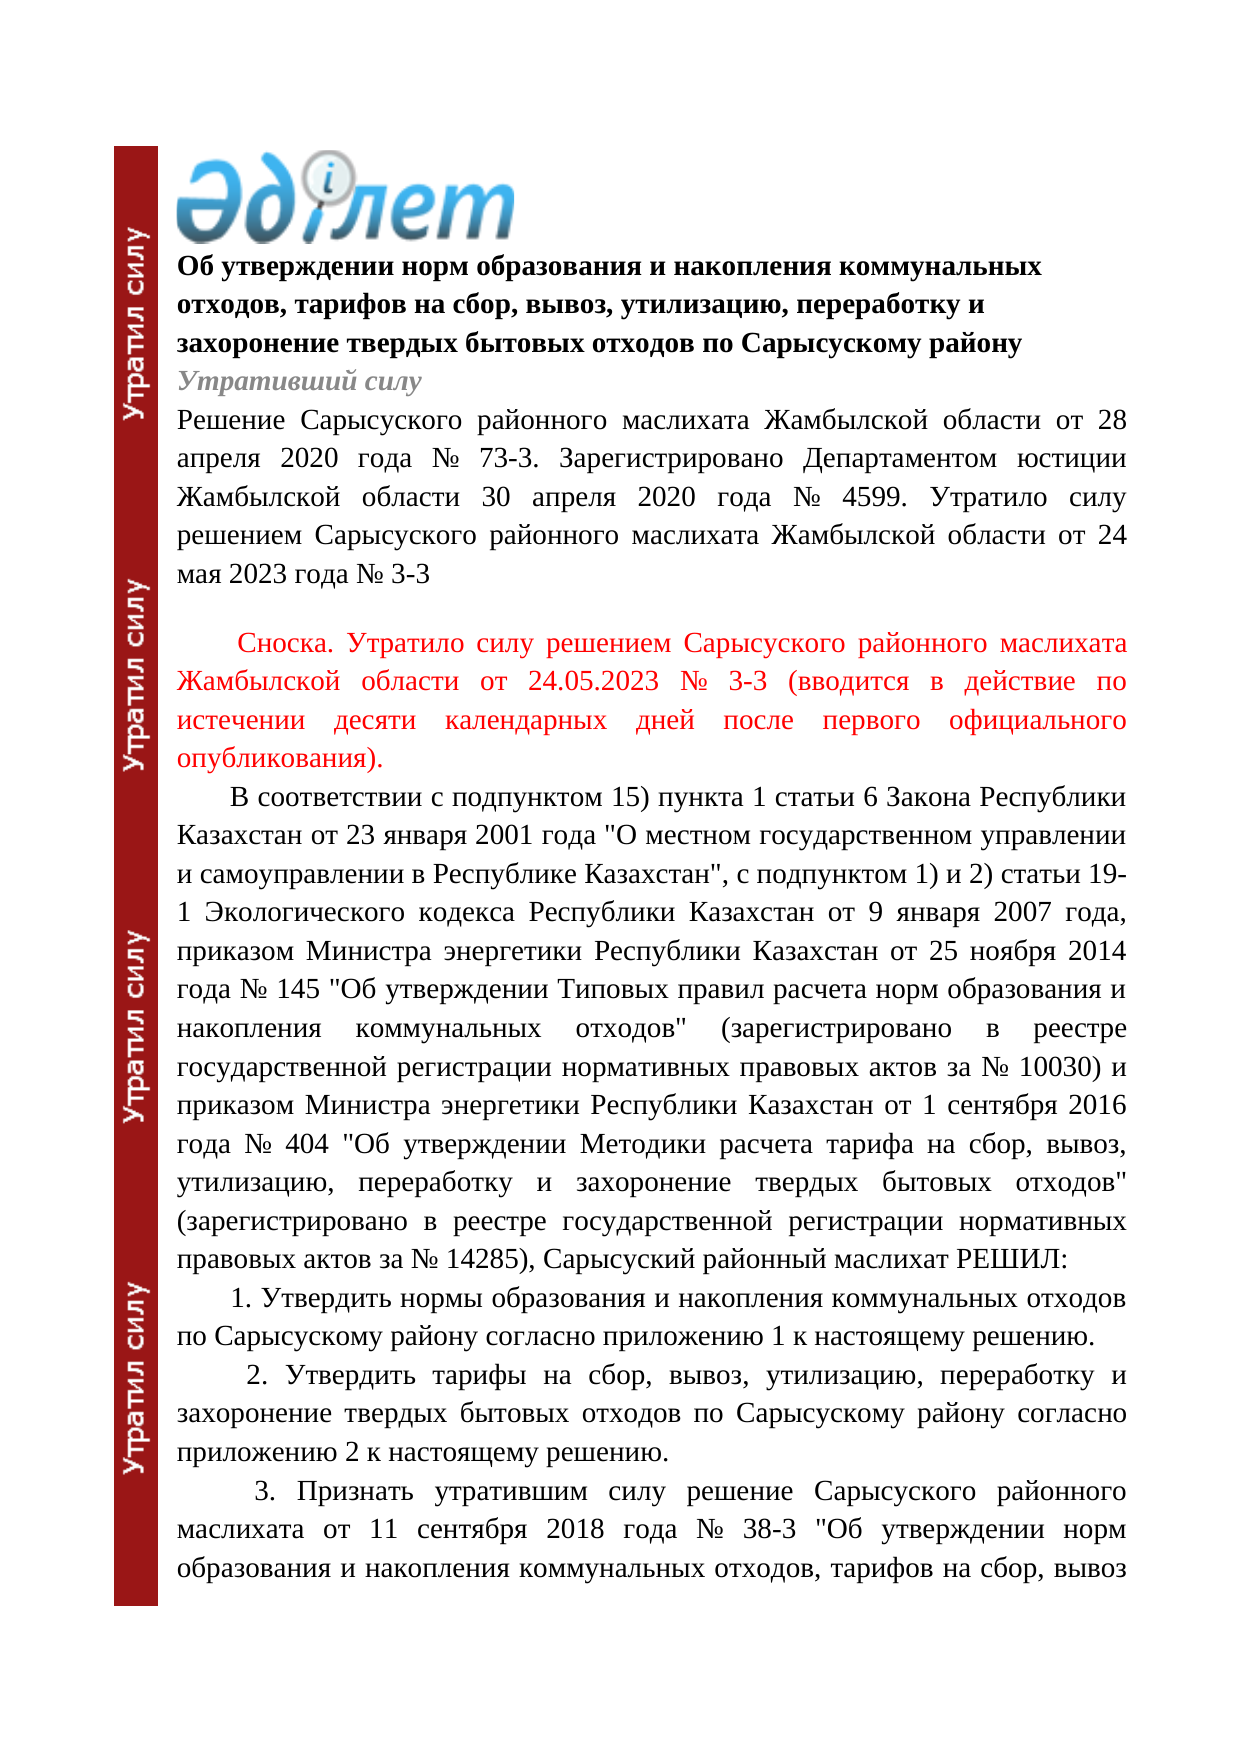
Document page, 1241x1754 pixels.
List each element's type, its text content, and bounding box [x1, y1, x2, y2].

text 1. Утвердить нормы образования и накопления коммунальных отходов по Сарысускому району согласно приложению 1 к настоящему решению. [112, 1280, 1128, 1352]
text В соответствии с подпунктом 15) пункта 1 статьи 6 Закона Республики Казахстан от 23 января 2001 года "О местном государственном управлении и самоуправлении в Республике Казахстан", с подпунктом 1) и 2) статьи 19-1 Экологического кодекса Республики Казахстан от 9 января 2007 года, приказом Министра энергетики Республики Казахстан от 25 ноября 2014 года № 145 "Об утверждении Типовых правил расчета норм образования и накопления коммунальных отходов" (зарегистрировано в реестре государственной регистрации нормативных правовых актов за № 10030) и приказом Министра энергетики Республики Казахстан от 1 сентября 2016 года № 404 "Об утверждении Методики расчета тарифа на сбор, вывоз, утилизацию, переработку и захоронение твердых бытовых отходов" (зарегистрировано в реестре государственной регистрации нормативных правовых актов за № 14285), Сарысуский районный маслихат РЕШИЛ: [112, 779, 1128, 1275]
picture [114, 774, 158, 779]
picture [114, 1468, 158, 1473]
picture [114, 146, 158, 248]
picture [114, 1583, 158, 1606]
text 2. Утвердить тарифы на сбор, вывоз, утилизацию, переработку и захоронение твердых бытовых отходов по Сарысускому району согласно приложению 2 к настоящему решению. [112, 1357, 1128, 1468]
picture [114, 589, 158, 625]
text Сноска. Утратило силу решением Сарысуского районного маслихата Жамбылской области от 24.05.2023 № 3-3 (вводится в действие по истечении десяти календарных дней после первого официального опубликования). [112, 625, 1128, 774]
picture [114, 1352, 158, 1357]
text Решение Сарысуского районного маслихата Жамбылской области от 28 апреля 2020 года № 73-3. Зарегистрировано Департаментом юстиции Жамбылской области 30 апреля 2020 года № 4599. Утратило силу решением Сарысуского районного маслихата Жамбылской области от 24 мая 2023 года № 3-3 [112, 402, 1128, 589]
text Об утверждении норм образования и накопления коммунальных отходов, тарифов на сбор, вывоз, утилизацию, переработку и захоронение твердых бытовых отходов по Сарысускому району [112, 248, 1128, 358]
text Утративший силу [112, 363, 1128, 397]
picture [176, 150, 515, 244]
picture [114, 358, 158, 363]
picture [114, 397, 158, 402]
picture [114, 1275, 158, 1280]
